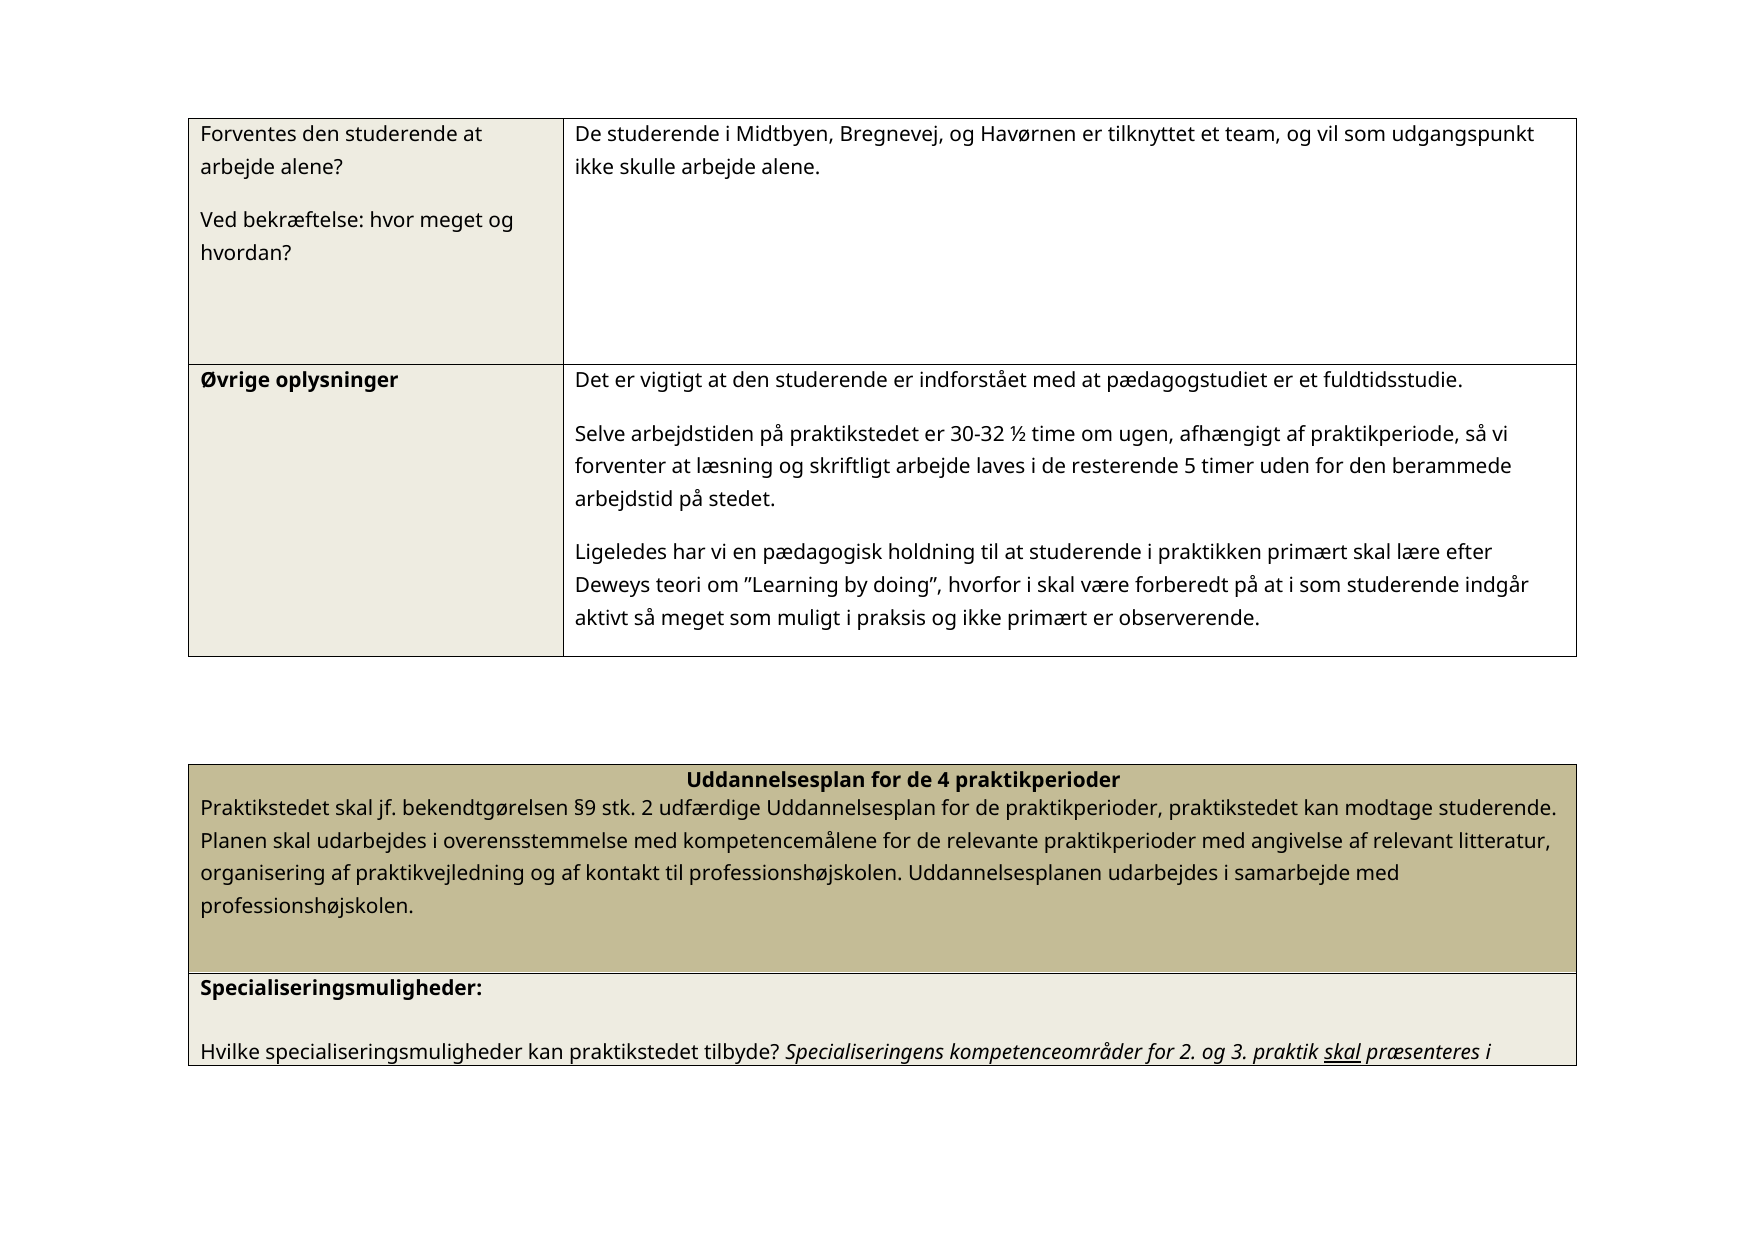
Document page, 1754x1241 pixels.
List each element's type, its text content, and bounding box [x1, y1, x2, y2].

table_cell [189, 119, 563, 364]
table_header Uddannelsesplan for de 4 praktikperioder Praktikstedet skal jf. bekendtgørelsen §9 stk. 2 udfærdige Uddannelsesplan for de praktikperioder, praktikstedet kan modtage studerende. Planen skal udarbejdes i overensstemmelse med kompetencemålene for de relevante praktikperioder med angivelse af relevant litteratur, organisering af praktikvejledning og af kontakt til professionshøjskolen. Uddannelsesplanen udarbejdes i samarbejde med professionshøjskolen. [189, 765, 1576, 972]
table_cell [564, 119, 1576, 364]
table_cell Øvrige oplysninger [189, 365, 563, 656]
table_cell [189, 974, 1576, 1065]
table_cell Det er vigtigt at den studerende er indforstået med at pædagogstudiet er et fuldtidsstudie. Selve arbejdstiden på praktikstedet er 30-32 ½ time om ugen, afhængigt af praktikperiode, så vi forventer at læsning og skriftligt arbejde laves i de resterende 5 timer uden for den berammede arbejdstid på stedet. Ligeledes har vi en pædagogisk holdning til at studerende i praktikken primært skal lære efter Deweys teori om ”Learning by doing”, hvorfor i skal være forberedt på at i som studerende indgår aktivt så meget som muligt i praksis og ikke primært er observerende. [564, 365, 1576, 656]
